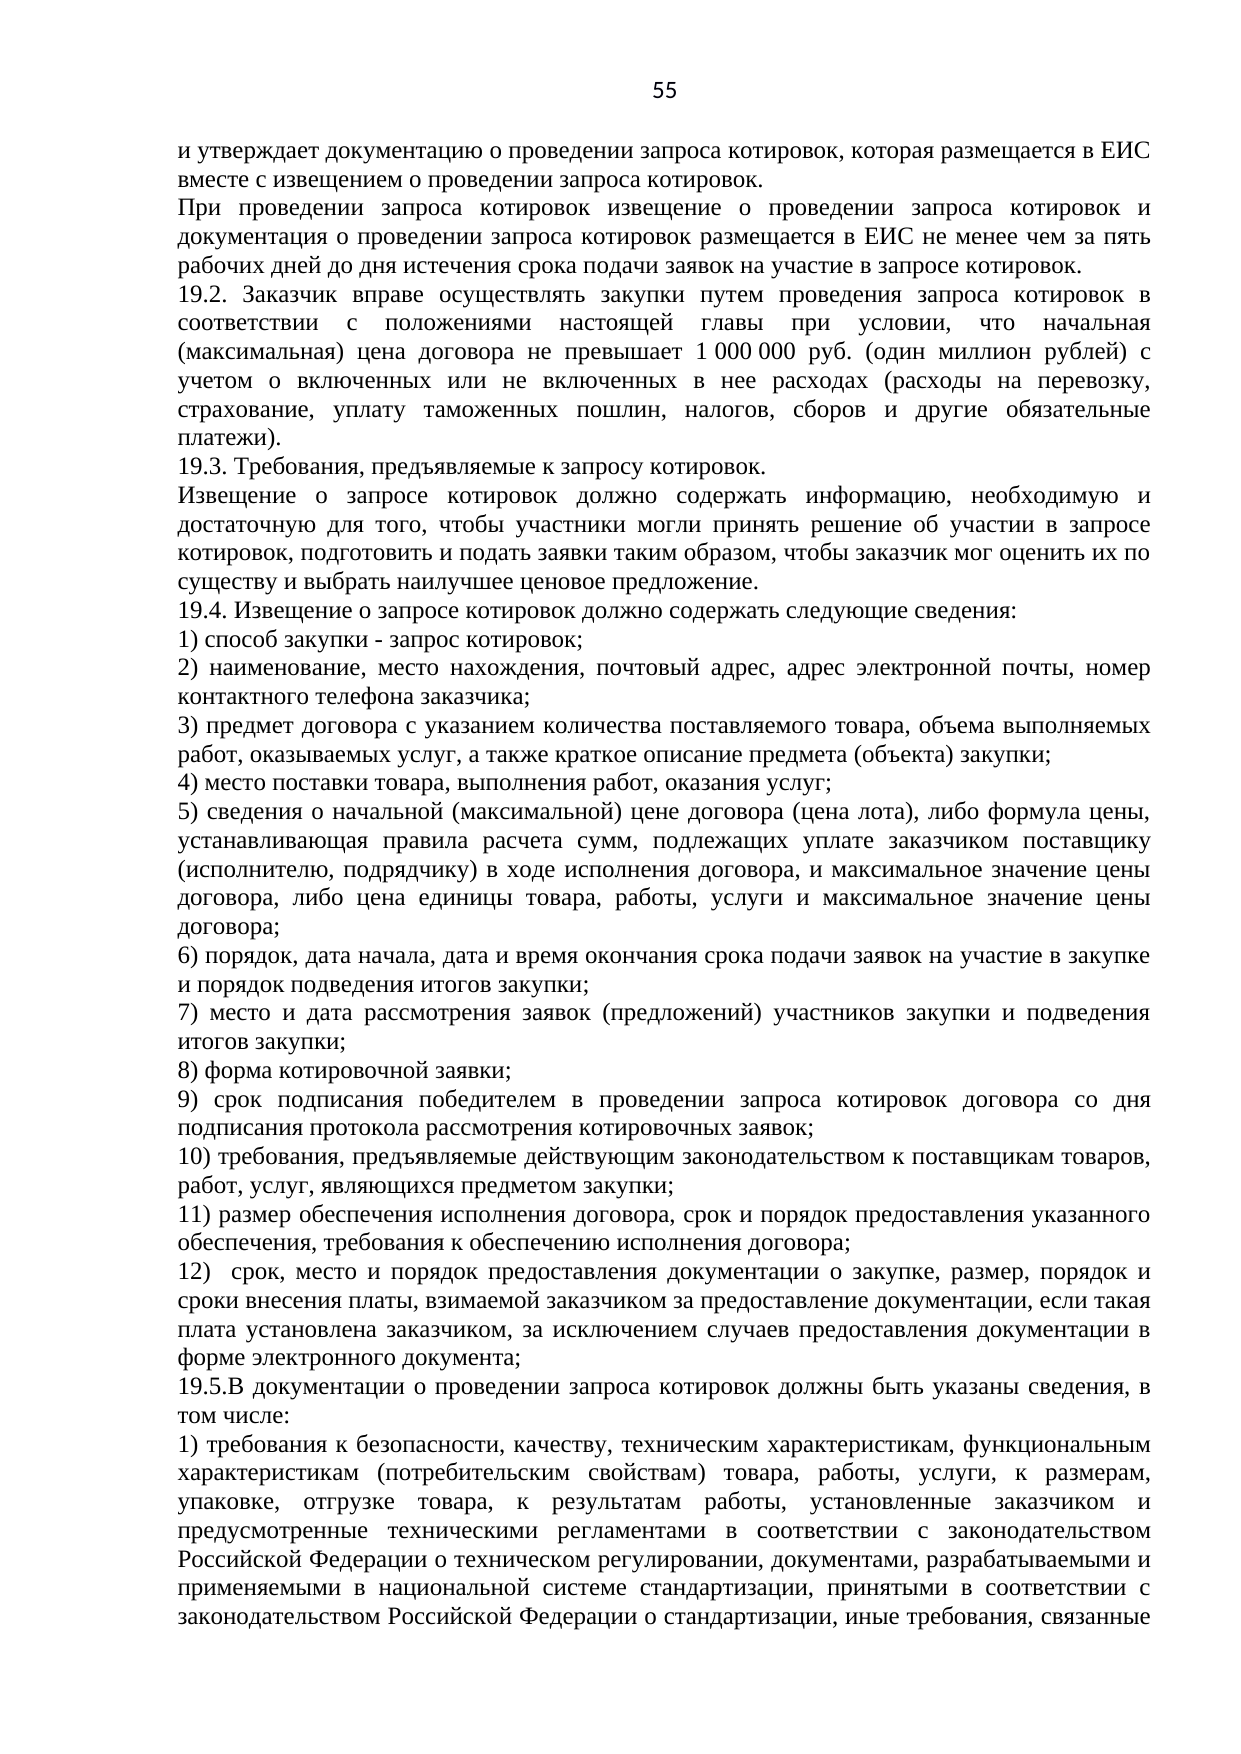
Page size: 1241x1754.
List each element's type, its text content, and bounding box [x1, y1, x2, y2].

text 8) форма котировочной заявки; [177, 1055, 1152, 1084]
text 1) способ закупки - запрос котировок; [177, 624, 1152, 652]
text При проведении запроса котировок извещение о проведении запроса котировок и документация о проведении запроса котировок размещается в ЕИС не менее чем за пять рабочих дней до дня истечения срока подачи заявок на участие в запросе котировок. [177, 192, 1152, 279]
text 5) сведения о начальной (максимальной) цене договора (цена лота), либо формула цены, устанавливающая правила расчета сумм, подлежащих уплате заказчиком поставщику (исполнителю, подрядчику) в ходе исполнения договора, и максимальное значение цены договора, либо цена единицы товара, работы, услуги и максимальное значение цены договора; [177, 796, 1152, 940]
text 19.4. Извещение о запросе котировок должно содержать следующие сведения: [177, 595, 1152, 624]
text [177, 1429, 1152, 1630]
text 6) порядок, дата начала, дата и время окончания срока подачи заявок на участие в закупке и порядок подведения итогов закупки; [177, 940, 1152, 997]
text 10) требования, предъявляемые действующим законодательством к поставщикам товаров, работ, услуг, являющихся предметом закупки; [177, 1141, 1152, 1199]
text 3) предмет договора с указанием количества поставляемого товара, объема выполняемых работ, оказываемых услуг, а также краткое описание предмета (объекта) закупки; [177, 710, 1152, 767]
text Извещение о запросе котировок должно содержать информацию, необходимую и достаточную для того, чтобы участники могли принять решение об участии в запросе котировок, подготовить и подать заявки таким образом, чтобы заказчик мог оценить их по существу и выбрать наилучшее ценовое предложение. [177, 480, 1152, 595]
text 2) наименование, место нахождения, почтовый адрес, адрес электронной почты, номер контактного телефона заказчика; [177, 652, 1152, 710]
text 4) место поставки товара, выполнения работ, оказания услуг; [177, 767, 1152, 796]
text 19.5.В документации о проведении запроса котировок должны быть указаны сведения, в том числе: [177, 1371, 1152, 1429]
text 11) размер обеспечения исполнения договора, срок и порядок предоставления указанного обеспечения, требования к обеспечению исполнения договора; [177, 1199, 1152, 1256]
text 12) срок, место и порядок предоставления документации о закупке, размер, порядок и сроки внесения платы, взимаемой заказчиком за предоставление документации, если такая плата установлена заказчиком, за исключением случаев предоставления документации в форме электронного документа; [177, 1256, 1152, 1371]
text 9) срок подписания победителем в проведении запроса котировок договора со дня подписания протокола рассмотрения котировочных заявок; [177, 1084, 1152, 1141]
text 19.2. Заказчик вправе осуществлять закупки путем проведения запроса котировок в соответствии с положениями настоящей главы при условии, что начальная (максимальная) цена договора не превышает 1 000 000 руб. (один миллион рублей) с учетом о включенных или не включенных в нее расходах (расходы на перевозку, страхование, уплату таможенных пошлин, налогов, сборов и другие обязательные платежи). [177, 279, 1152, 451]
text 19.3. Требования, предъявляемые к запросу котировок. [177, 451, 1152, 480]
text 7) место и дата рассмотрения заявок (предложений) участников закупки и подведения итогов закупки; [177, 997, 1152, 1055]
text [177, 135, 1152, 192]
